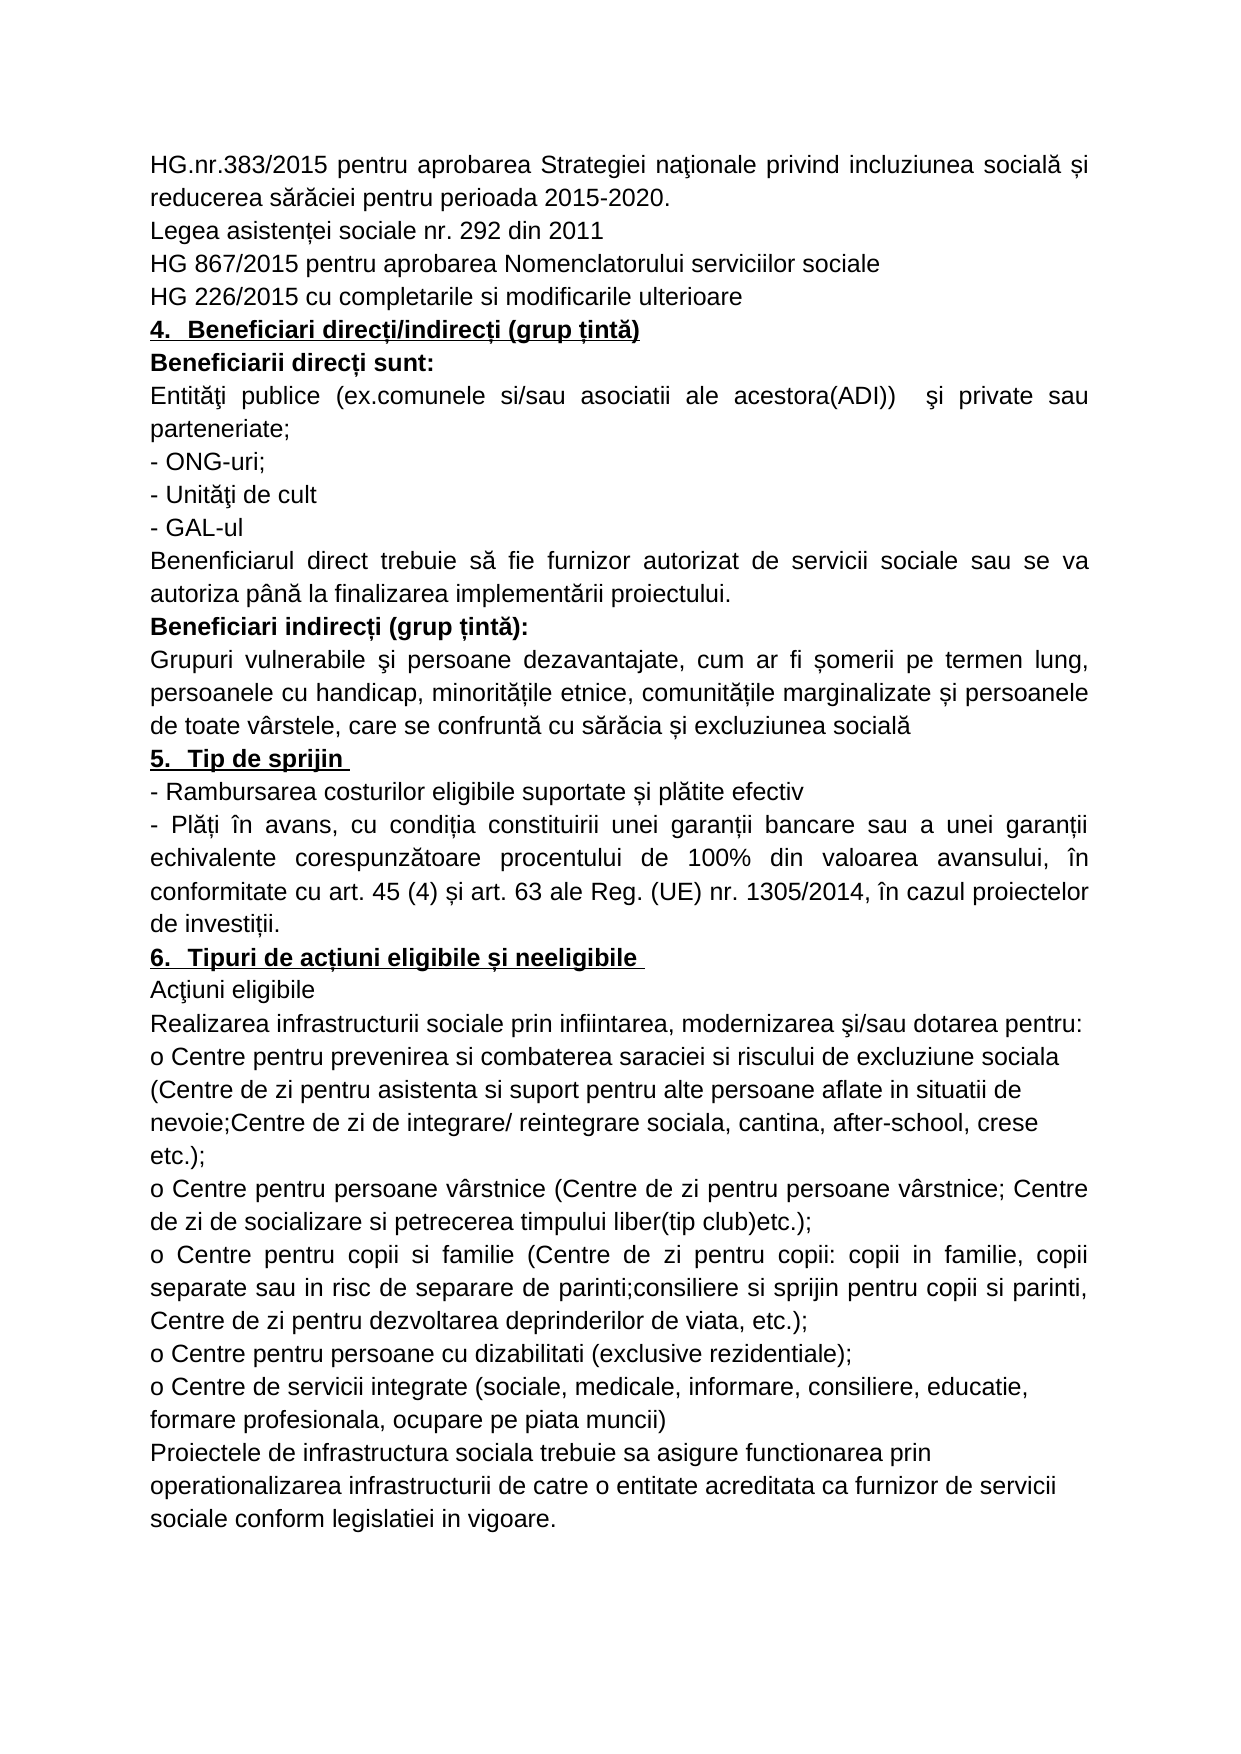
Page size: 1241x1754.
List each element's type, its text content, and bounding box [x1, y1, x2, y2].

text o Centre pentru persoane vârstnice (Centre de zi pentru persoane vârstnice; Centre de zi de socializare si petrecerea timpului liber(tip club)etc.); [150, 1174, 1090, 1235]
text etc.); [150, 1141, 1090, 1169]
text o Centre pentru copii si familie (Centre de zi pentru copii: copii in familie, copii separate sau in risc de separare de parinti;consiliere si sprijin pentru copii si parinti, Centre de zi pentru dezvoltarea deprinderilor de viata, etc.); [150, 1240, 1090, 1334]
text operationalizarea infrastructurii de catre o entitate acreditata ca furnizor de servicii [150, 1471, 1090, 1499]
text Beneficiarii direcți sunt: [150, 348, 1090, 377]
text sociale conform legislatiei in vigoare. [150, 1504, 1090, 1533]
list Tip de sprijin [150, 744, 1090, 773]
text o Centre pentru persoane cu dizabilitati (exclusive rezidentiale); [150, 1339, 1090, 1367]
text - GAL-ul [150, 513, 1090, 542]
text Beneficiari indirecți (grup țintă): [150, 612, 1090, 641]
text Entităţi publice (ex.comunele si/sau asociatii ale acestora(ADI)) şi private sau parteneriate; [150, 381, 1090, 443]
text nevoie;Centre de zi de integrare/ reintegrare sociala, cantina, after-school, crese [150, 1108, 1090, 1136]
text Acţiuni eligibile [150, 976, 1090, 1004]
list Tipuri de acțiuni eligibile și neeligibile [150, 942, 1090, 971]
text o Centre de servicii integrate (sociale, medicale, informare, consiliere, educatie, [150, 1372, 1090, 1401]
text HG 226/2015 cu completarile si modificarile ulterioare [150, 282, 1090, 311]
text Grupuri vulnerabile şi persoane dezavantajate, cum ar fi șomerii pe termen lung, persoanele cu handicap, minoritățile etnice, comunitățile marginalizate și persoanele de toate vârstele, care se confruntă cu sărăcia și excluziunea socială [150, 645, 1090, 740]
text (Centre de zi pentru asistenta si suport pentru alte persoane aflate in situatii de [150, 1074, 1090, 1103]
text Realizarea infrastructurii sociale prin infiintarea, modernizarea şi/sau dotarea pentru: [150, 1008, 1090, 1037]
text - Rambursarea costurilor eligibile suportate și plătite efectiv [150, 777, 1090, 806]
text o Centre pentru prevenirea si combaterea saraciei si riscului de excluziune sociala [150, 1042, 1090, 1070]
text - ONG-uri; [150, 447, 1090, 476]
text Benenficiarul direct trebuie să fie furnizor autorizat de servicii sociale sau se va autoriza până la finalizarea implementării proiectului. [150, 546, 1090, 608]
text - Unităţi de cult [150, 480, 1090, 509]
text HG.nr.383/2015 pentru aprobarea Strategiei naţionale privind incluziunea socială și reducerea sărăciei pentru perioada 2015-2020. [150, 150, 1090, 212]
text HG 867/2015 pentru aprobarea Nomenclatorului serviciilor sociale [150, 249, 1090, 278]
list Beneficiari direcți/indirecți (grup țintă) [150, 315, 1090, 344]
text formare profesionala, ocupare pe piata muncii) [150, 1405, 1090, 1433]
text Proiectele de infrastructura sociala trebuie sa asigure functionarea prin [150, 1438, 1090, 1467]
text Legea asistenței sociale nr. 292 din 2011 [150, 216, 1090, 245]
text - Plăți în avans, cu condiția constituirii unei garanții bancare sau a unei garanții echivalente corespunzătoare procentului de 100% din valoarea avansului, în conformitate cu art. 45 (4) și art. 63 ale Reg. (UE) nr. 1305/2014, în cazul proiectelor de investiții. [150, 810, 1090, 938]
